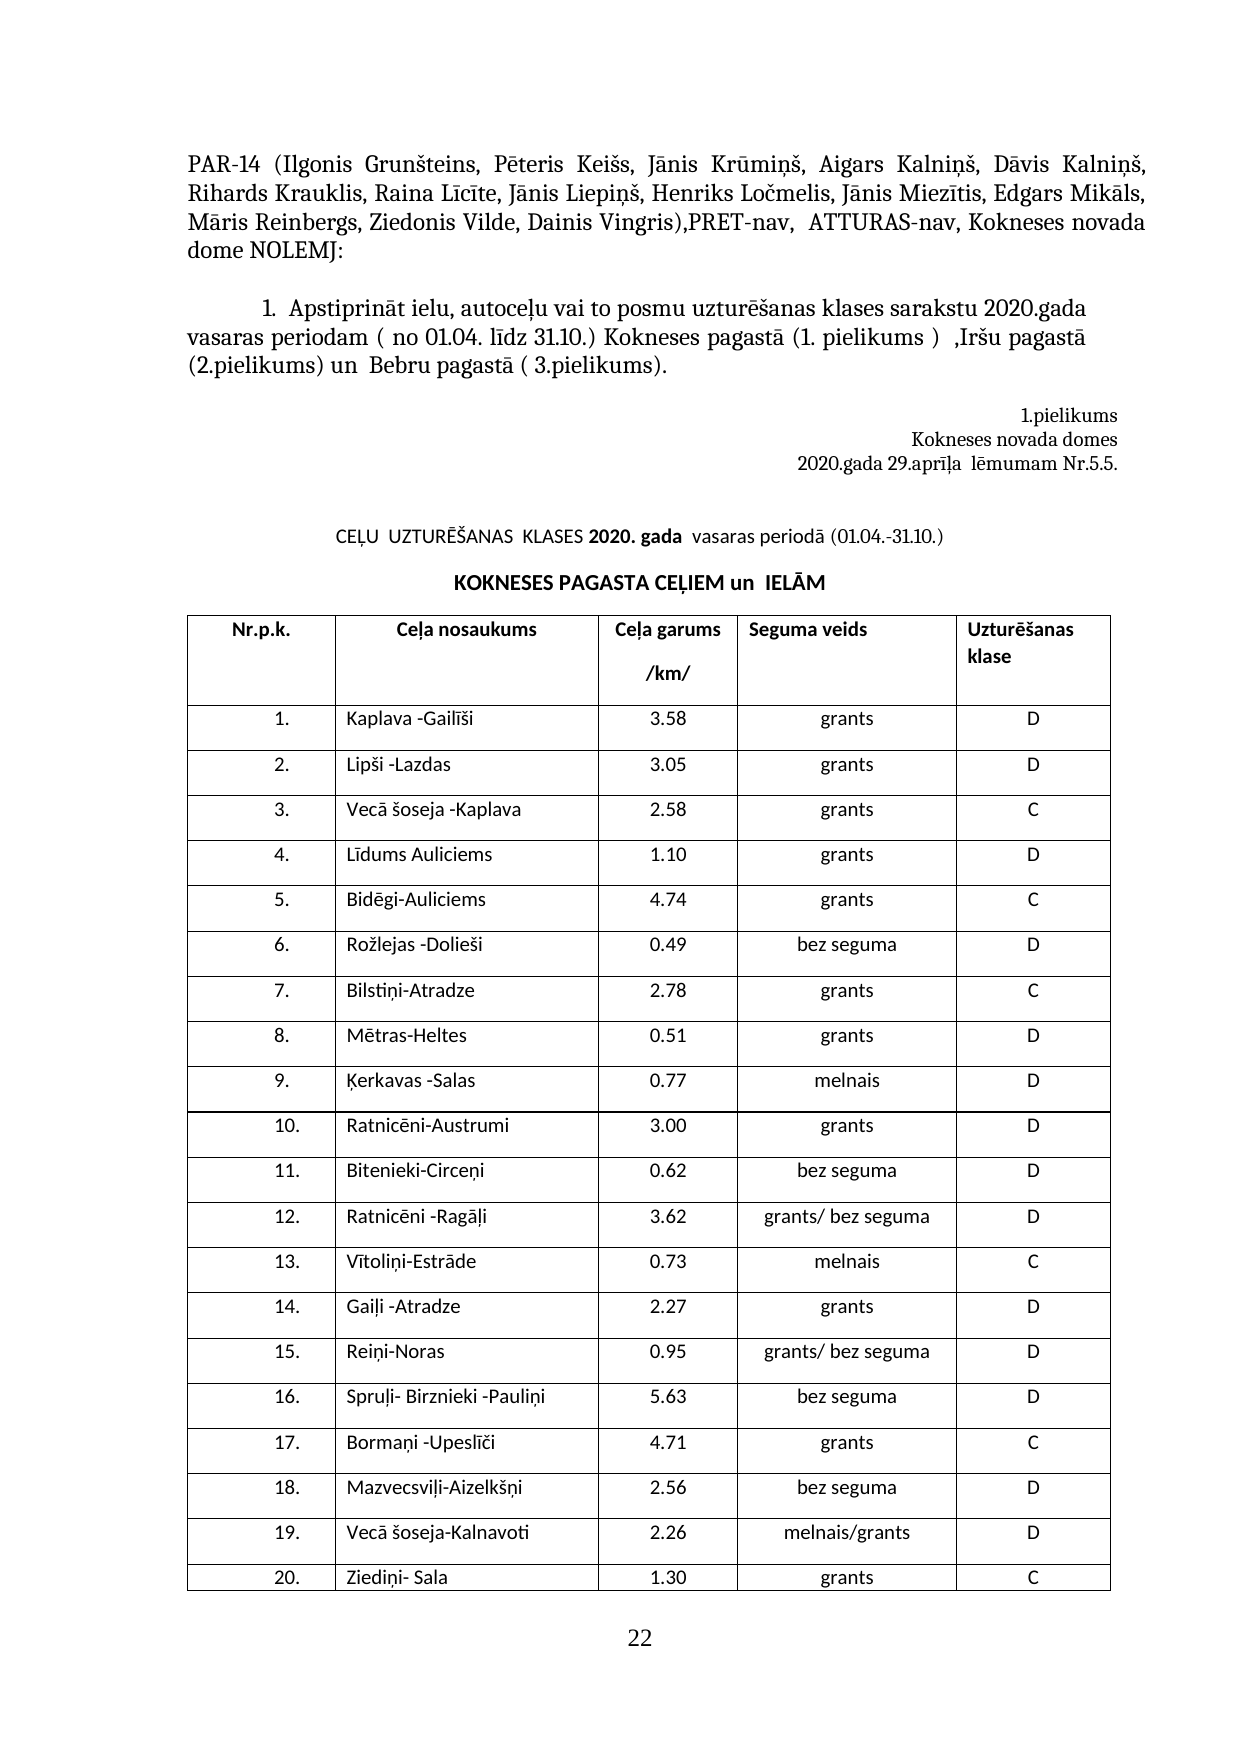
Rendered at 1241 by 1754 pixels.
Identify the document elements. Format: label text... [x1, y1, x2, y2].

table_cell Bidēgi-Auliciems [336, 886, 598, 931]
table_cell [188, 1067, 335, 1111]
table_cell C [957, 977, 1110, 1021]
table_cell bez seguma [738, 932, 956, 976]
table_cell Gaiļi -Atradze [336, 1293, 598, 1337]
table_cell D [957, 1067, 1110, 1111]
table_cell [188, 706, 335, 750]
table_cell 0.95 [599, 1339, 737, 1383]
table_cell grants [738, 886, 956, 931]
table_cell [188, 886, 335, 931]
table_cell Ratnicēni-Austrumi [336, 1113, 598, 1157]
table_cell [188, 1293, 335, 1337]
table_cell grants [738, 796, 956, 840]
table_cell 2.58 [599, 796, 737, 840]
table_cell bez seguma [738, 1158, 956, 1202]
table_cell C [957, 1429, 1110, 1473]
table_cell 2.78 [599, 977, 737, 1021]
table_cell grants/ bez seguma [738, 1203, 956, 1247]
table_cell [188, 751, 335, 795]
table_cell [188, 796, 335, 840]
table_header Seguma veids [738, 616, 956, 704]
table_cell D [957, 1339, 1110, 1383]
table_header Uzturēšanas klase [957, 616, 1110, 704]
table_cell C [957, 1565, 1110, 1590]
table_cell D [957, 841, 1110, 885]
text KOKNESES PAGASTA CEĻIEM un IELĀM [187, 568, 1092, 596]
table_cell 0.51 [599, 1022, 737, 1066]
table_cell 0.49 [599, 932, 737, 976]
table_cell Bitenieki-Circeņi [336, 1158, 598, 1202]
table_cell 4.71 [599, 1429, 737, 1473]
table_cell 5.63 [599, 1384, 737, 1428]
table_cell grants [738, 1113, 956, 1157]
table_cell Bilstiņi-Atradze [336, 977, 598, 1021]
table_cell [188, 1158, 335, 1202]
table_cell Lipši -Lazdas [336, 751, 598, 795]
table_cell 1.10 [599, 841, 737, 885]
table_cell D [957, 1203, 1110, 1247]
table_cell melnais/grants [738, 1519, 956, 1563]
table_cell Spruļi- Birznieki -Pauliņi [336, 1384, 598, 1428]
text 2020.gada 29.aprīļa lēmumam Nr.5.5. [187, 452, 1118, 476]
table_cell 2.56 [599, 1474, 737, 1518]
table_cell Kaplava -Gailīši [336, 706, 598, 750]
table_cell D [957, 1158, 1110, 1202]
table_cell grants [738, 1293, 956, 1337]
text CEĻU UZTURĒŠANAS KLASES 2020. gada vasaras periodā (01.04.-31.10.) [187, 524, 1092, 549]
table_cell Rožlejas -Dolieši [336, 932, 598, 976]
table_cell Vecā šoseja -Kaplava [336, 796, 598, 840]
table_cell [188, 1203, 335, 1247]
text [187, 150, 1147, 265]
table_cell [188, 1384, 335, 1428]
table_cell [188, 1429, 335, 1473]
table_cell Mētras-Heltes [336, 1022, 598, 1066]
table_cell [188, 1474, 335, 1518]
table_cell 2.27 [599, 1293, 737, 1337]
table_cell Reiņi-Noras [336, 1339, 598, 1383]
table_cell [188, 1113, 335, 1157]
table_cell D [957, 751, 1110, 795]
table_cell 3.58 [599, 706, 737, 750]
table_cell 3.00 [599, 1113, 737, 1157]
table_cell C [957, 796, 1110, 840]
table_cell Ratnicēni -Ragāļi [336, 1203, 598, 1247]
table_cell D [957, 1384, 1110, 1428]
table_cell [188, 1339, 335, 1383]
table_cell [188, 1565, 335, 1590]
table_cell D [957, 1474, 1110, 1518]
table_cell grants [738, 841, 956, 885]
table_cell Ziediņi- Sala [336, 1565, 598, 1590]
table_cell D [957, 932, 1110, 976]
table_cell D [957, 1293, 1110, 1337]
table_cell grants [738, 1565, 956, 1590]
table_cell grants [738, 751, 956, 795]
table_cell 0.73 [599, 1248, 737, 1292]
table_cell melnais [738, 1248, 956, 1292]
table_cell Līdums Auliciems [336, 841, 598, 885]
table_cell grants [738, 706, 956, 750]
table_cell 0.62 [599, 1158, 737, 1202]
table_cell 3.05 [599, 751, 737, 795]
table_cell D [957, 706, 1110, 750]
table_cell D [957, 1022, 1110, 1066]
text 1. Apstiprināt ielu, autoceļu vai to posmu uzturēšanas klases sarakstu 2020.gada vasaras periodam ( no 01.04. līdz 31.10.) Kokneses pagastā (1. pielikums ) ,Iršu pagastā (2.pielikums) un Bebru pagastā ( 3.pielikums). [187, 294, 1088, 380]
table_cell 1.30 [599, 1565, 737, 1590]
table_cell Mazvecsviļi-Aizelkšņi [336, 1474, 598, 1518]
table_cell 0.77 [599, 1067, 737, 1111]
table_cell [188, 1248, 335, 1292]
table_cell 4.74 [599, 886, 737, 931]
table_cell D [957, 1519, 1110, 1563]
table_cell C [957, 1248, 1110, 1292]
text Kokneses novada domes [187, 428, 1118, 452]
table_cell Vītoliņi-Estrāde [336, 1248, 598, 1292]
table_header Ceļa nosaukums [336, 616, 598, 704]
table_cell bez seguma [738, 1384, 956, 1428]
table_cell [188, 1519, 335, 1563]
table_cell grants [738, 1429, 956, 1473]
table_cell D [957, 1113, 1110, 1157]
table_cell [188, 841, 335, 885]
table_cell [188, 977, 335, 1021]
table_cell [188, 1022, 335, 1066]
table_header Ceļa garums /km/ [599, 616, 737, 704]
table_cell Bormaņi -Upeslīči [336, 1429, 598, 1473]
table_cell grants [738, 977, 956, 1021]
text 1.pielikums [187, 404, 1118, 428]
table_cell 3.62 [599, 1203, 737, 1247]
table_cell Vecā šoseja-Kalnavoti [336, 1519, 598, 1563]
table_header Nr.p.k. [188, 616, 335, 704]
table_cell bez seguma [738, 1474, 956, 1518]
table_cell Ķerkavas -Salas [336, 1067, 598, 1111]
table_cell C [957, 886, 1110, 931]
table_cell [188, 932, 335, 976]
table_cell grants [738, 1022, 956, 1066]
table_cell 2.26 [599, 1519, 737, 1563]
table_cell grants/ bez seguma [738, 1339, 956, 1383]
table_cell melnais [738, 1067, 956, 1111]
